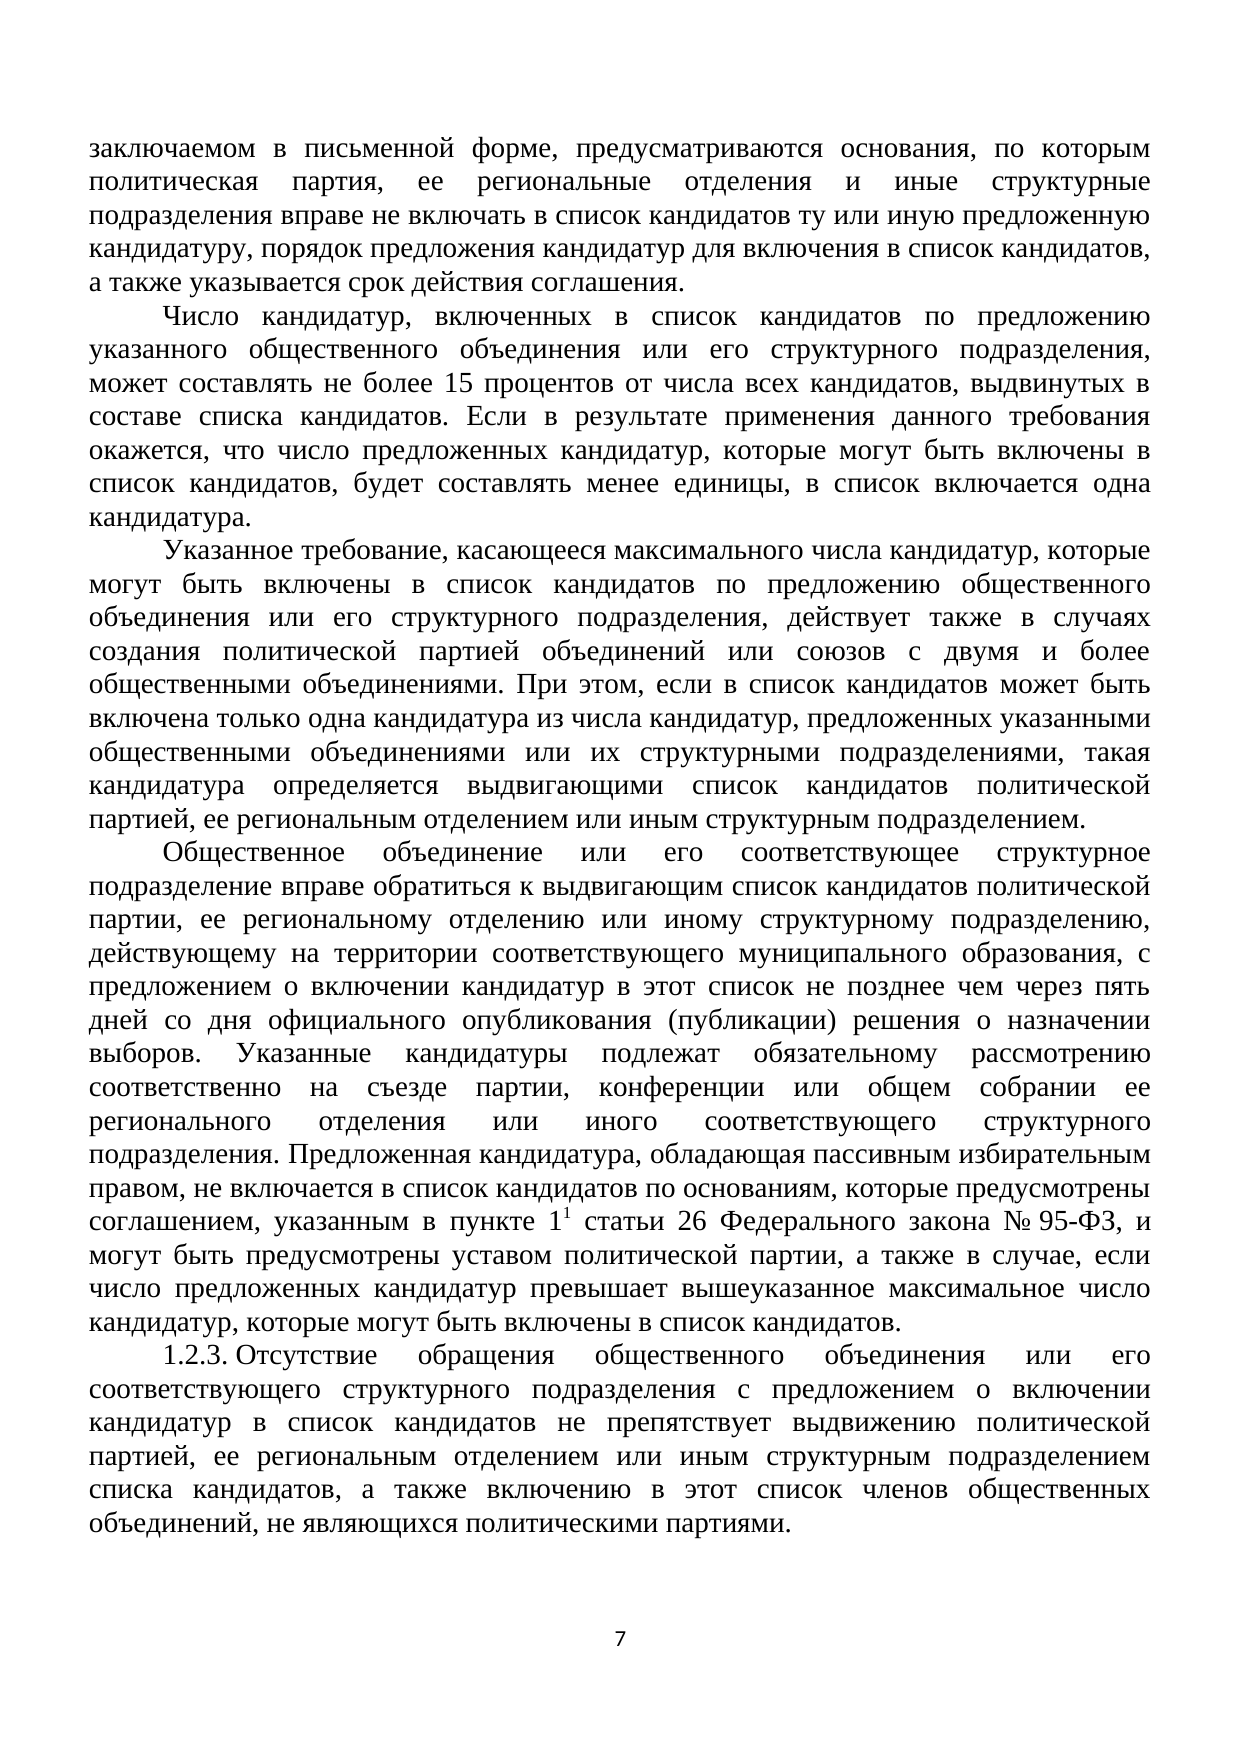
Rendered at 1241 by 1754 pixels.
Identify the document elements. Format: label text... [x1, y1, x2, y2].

text Общественное объединение или его соответствующее структурное подразделение вправе обратиться к выдвигающим список кандидатов политической партии, ее региональному отделению или иному структурному подразделению, действующему на территории соответствующего муниципального образования, с предложением о включении кандидатур в этот список не позднее чем через пять дней со дня официального опубликования (публикации) решения о назначении выборов. Указанные кандидатуры подлежат обязательному рассмотрению соответственно на съезде партии, конференции или общем собрании ее регионального отделения или иного соответствующего структурного подразделения. Предложенная кандидатура, обладающая пассивным избирательным правом, не включается в список кандидатов по основаниям, которые предусмотрены соглашением, указанным в пункте 11 статьи 26 Федерального закона № 95-ФЗ, и могут быть предусмотрены уставом политической партии, а также в случае, если число предложенных кандидатур превышает вышеуказанное максимальное число кандидатур, которые могут быть включены в список кандидатов. [89, 834, 1152, 1337]
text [89, 130, 1152, 298]
text 1.2.3. Отсутствие обращения общественного объединения или его соответствующего структурного подразделения с предложением о включении кандидатур в список кандидатов не препятствует выдвижению политической партией, ее региональным отделением или иным структурным подразделением списка кандидатов, а также включению в этот список членов общественных объединений, не являющихся политическими партиями. [89, 1337, 1152, 1539]
text Число кандидатур, включенных в список кандидатов по предложению указанного общественного объединения или его структурного подразделения, может составлять не более 15 процентов от числа всех кандидатов, выдвинутых в составе списка кандидатов. Если в результате применения данного требования окажется, что число предложенных кандидатур, которые могут быть включены в список кандидатов, будет составлять менее единицы, в список включается одна кандидатура. [89, 298, 1152, 532]
text Указанное требование, касающееся максимального числа кандидатур, которые могут быть включены в список кандидатов по предложению общественного объединения или его структурного подразделения, действует также в случаях создания политической партией объединений или союзов с двумя и более общественными объединениями. При этом, если в список кандидатов может быть включена только одна кандидатура из числа кандидатур, предложенных указанными общественными объединениями или их структурными подразделениями, такая кандидатура определяется выдвигающими список кандидатов политической партией, ее региональным отделением или иным структурным подразделением. [89, 532, 1152, 834]
